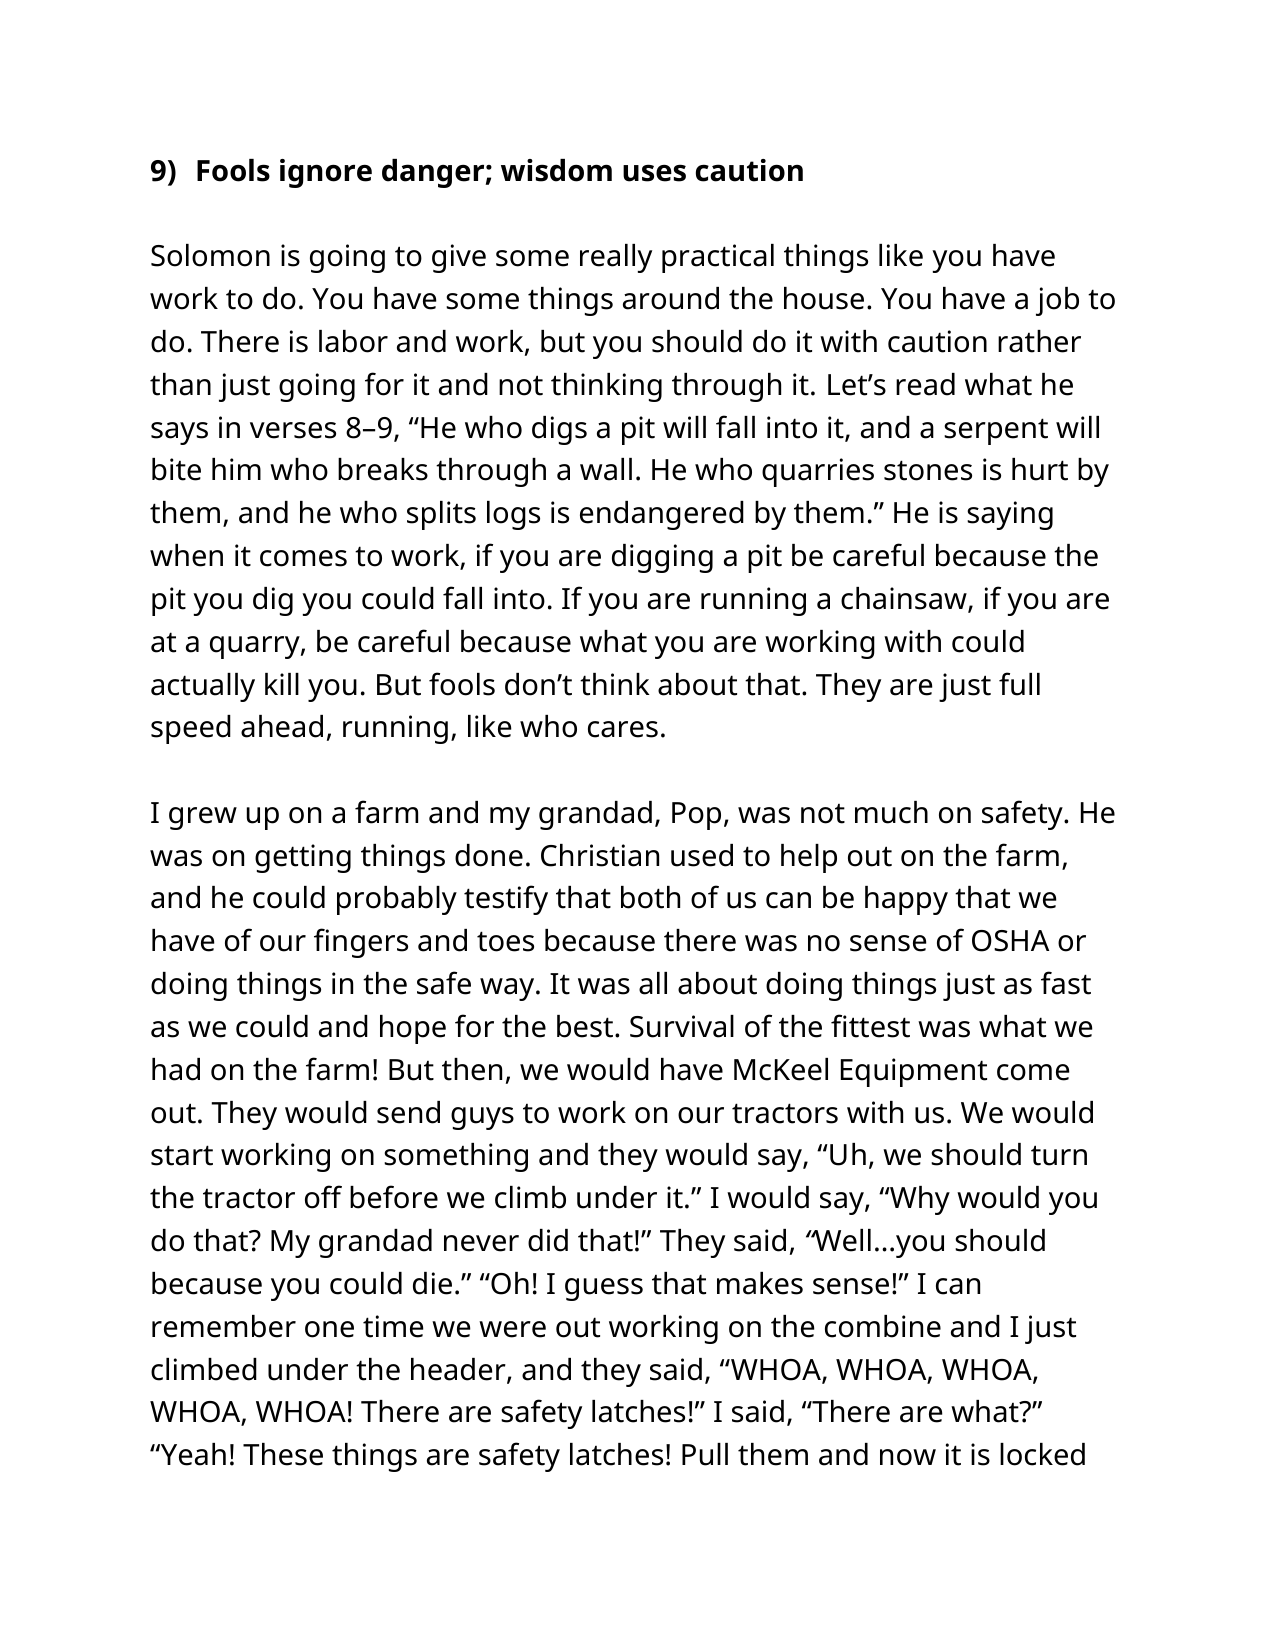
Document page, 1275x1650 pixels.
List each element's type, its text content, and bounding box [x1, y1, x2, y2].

text Solomon is going to give some really practical things like you have work to do. You have some things around the house. You have a job to do. There is labor and work, but you should do it with caution rather than just going for it and not thinking through it. Let’s read what he says in verses 8–9, “He who digs a pit will fall into it, and a serpent will bite him who breaks through a wall. He who quarries stones is hurt by them, and he who splits logs is endangered by them.” He is saying when it comes to work, if you are digging a pit be careful because the pit you dig you could fall into. If you are running a chainsaw, if you are at a quarry, be careful because what you are working with could actually kill you. But fools don’t think about that. They are just full speed ahead, running, like who cares. [150, 236, 1125, 746]
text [150, 792, 1125, 1474]
list Fools ignore danger; wisdom uses caution [150, 150, 1125, 190]
